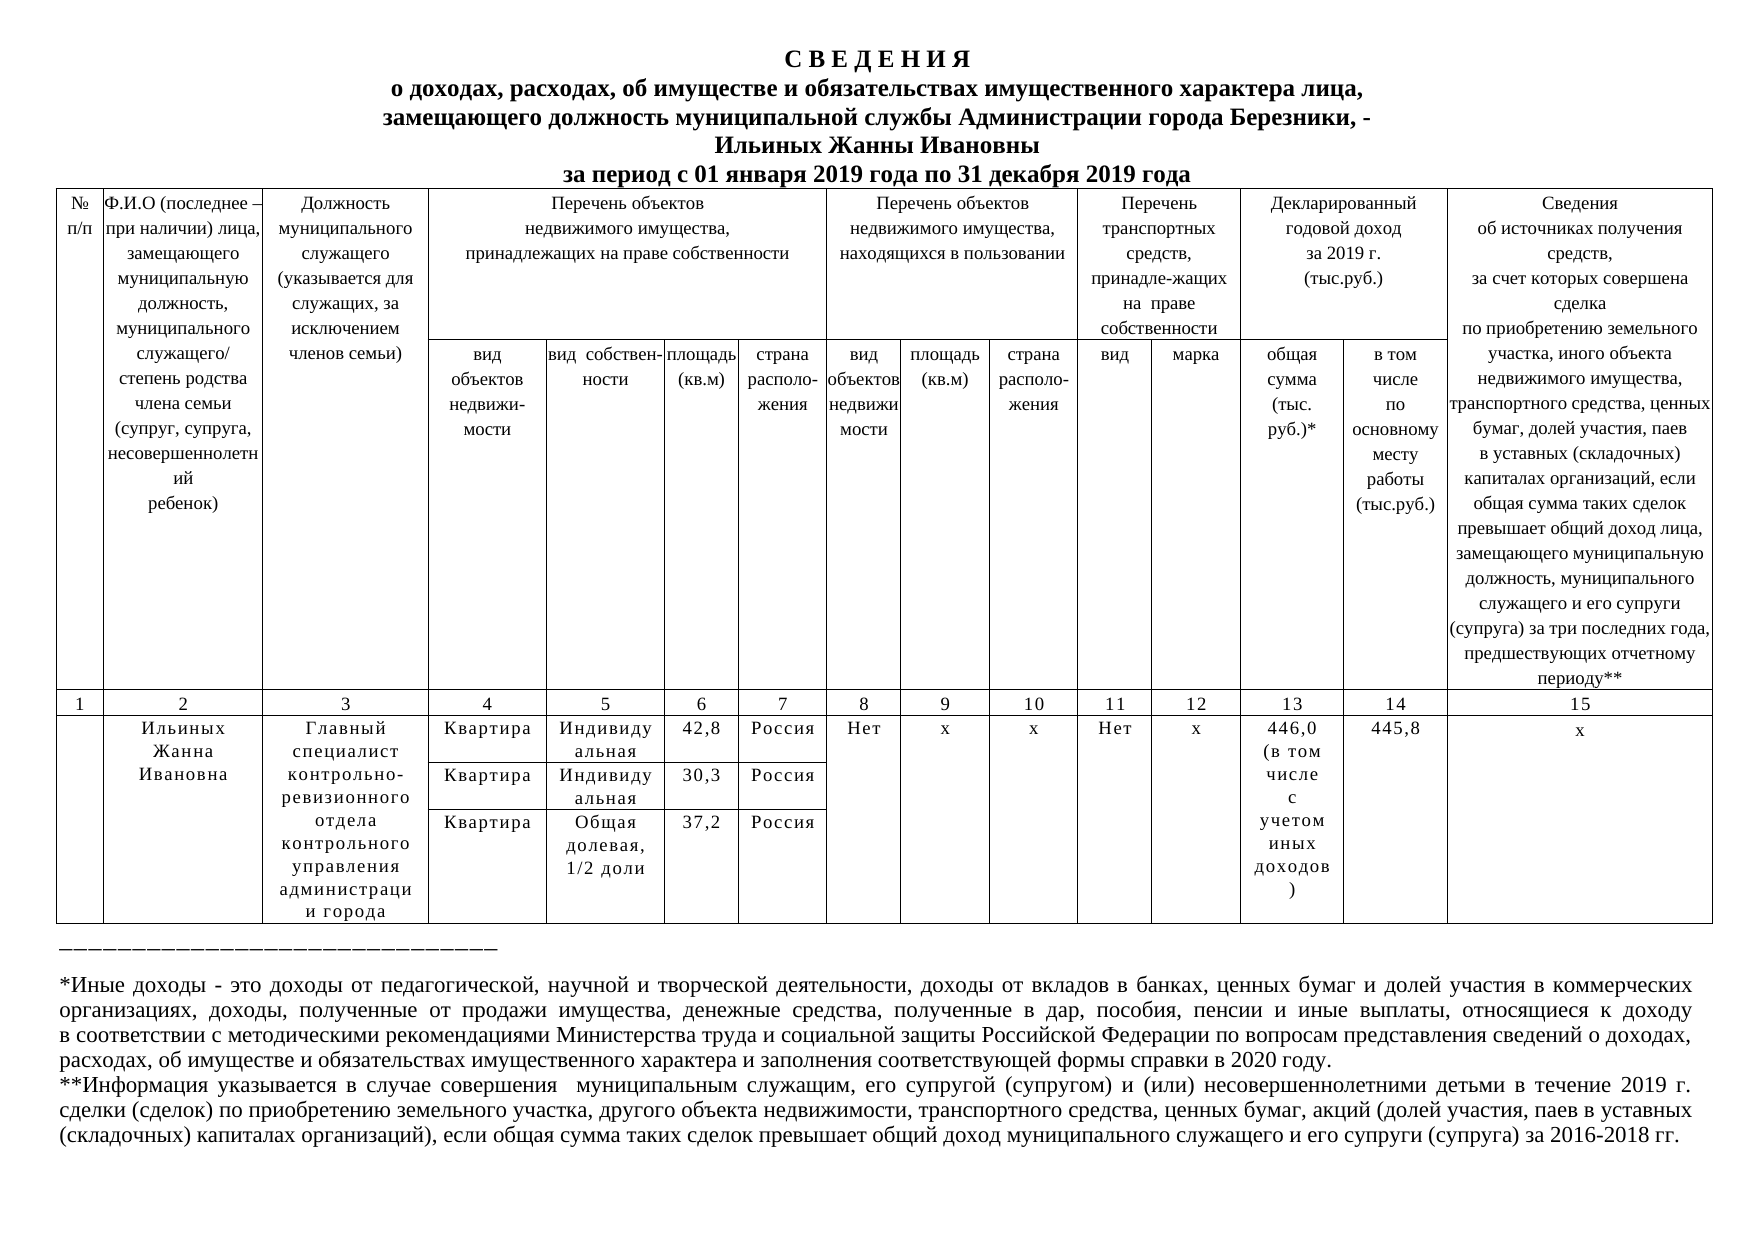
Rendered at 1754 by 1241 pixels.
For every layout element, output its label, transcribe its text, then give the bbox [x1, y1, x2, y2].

table_cell [57, 716, 103, 922]
table_cell Россия [739, 810, 826, 922]
table_cell Главный специалист контрольно-ревизионного отдела контрольного управления администрации города [263, 716, 428, 922]
table_header Перечень объектов недвижимого имущества, принадлежащих на праве собственности [429, 189, 826, 339]
table_header № п/п [57, 189, 103, 689]
table_header Ф.И.О (последнее – при наличии) лица, замещающего муниципальную должность, муниципального служащего/ степень родства члена семьи (супруг, супруга, несовершеннолетний ребенок) [104, 189, 262, 689]
table_cell 13 [1241, 690, 1343, 715]
table_cell 12 [1152, 690, 1240, 715]
table_cell вид собствен-ности [547, 340, 664, 689]
table_cell 1 [57, 690, 103, 715]
text С В Е Д Е Н И Я [59, 44, 1695, 73]
table_cell 8 [827, 690, 900, 715]
table_header Должность муниципального служащего (указывается для служащих, за исключением членов семьи) [263, 189, 428, 689]
table_cell х [990, 716, 1077, 922]
table_cell 2 [104, 690, 262, 715]
table_cell Общая долевая, 1/2 доли [547, 810, 664, 922]
table_cell страна располо-жения [739, 340, 826, 689]
table_cell площадь (кв.м) [665, 340, 738, 689]
table_cell 7 [739, 690, 826, 715]
table_cell 5 [547, 690, 664, 715]
table_cell 6 [665, 690, 738, 715]
table_cell 11 [1078, 690, 1151, 715]
table_header Перечень объектов недвижимого имущества, находящихся в пользовании [827, 189, 1077, 339]
table_cell общая сумма (тыс. руб.)* [1241, 340, 1343, 689]
table_cell Россия [739, 763, 826, 809]
table_cell Нет [1078, 716, 1151, 922]
text ______________________________ [59, 924, 1695, 953]
table_cell 42,8 [665, 716, 738, 762]
table_cell х [1152, 716, 1240, 922]
table_cell 37,2 [665, 810, 738, 922]
table_header Перечень транспортных средств, принадле-жащих на праве собственности [1078, 189, 1240, 339]
table_cell вид объектов недвижи-мости [429, 340, 546, 689]
text **Информация указывается в случае совершения муниципальным служащим, его супругой (супругом) и (или) несовершеннолетними детьми в течение 2019 г. сделки (сделок) по приобретению земельного участка, другого объекта недвижимости, транспортного средства, ценных бумаг, акций (долей участия, паев в уставных (складочных) капиталах организаций), если общая сумма таких сделок превышает общий доход муниципального служащего и его супруги (супруга) за 2016-2018 гг. [59, 1072, 1695, 1147]
table_cell Россия [739, 716, 826, 762]
table_cell Ильиных Жанна Ивановна [104, 716, 262, 922]
table_cell в том числе по основному месту работы (тыс.руб.) [1344, 340, 1447, 689]
table_cell 14 [1344, 690, 1447, 715]
table_cell 4 [429, 690, 546, 715]
table_cell страна располо-жения [990, 340, 1077, 689]
table_cell 445,8 [1344, 716, 1447, 922]
table_cell марка [1152, 340, 1240, 689]
text о доходах, расходах, об имуществе и обязательствах имущественного характера лица, [59, 73, 1695, 102]
table_header Декларированный годовой доход за 2019 г. (тыс.руб.) [1241, 189, 1447, 339]
table_cell вид [1078, 340, 1151, 689]
table_cell 15 [1448, 690, 1712, 715]
table_cell площадь (кв.м) [901, 340, 989, 689]
table_cell 30,3 [665, 763, 738, 809]
table_cell х [1448, 716, 1712, 922]
text за период с 01 января 2019 года по 31 декабря 2019 года [59, 159, 1695, 188]
text *Иные доходы - это доходы от педагогической, научной и творческой деятельности, доходы от вкладов в банках, ценных бумаг и долей участия в коммерческих организациях, доходы, полученные от продажи имущества, денежные средства, полученные в дар, пособия, пенсии и иные выплаты, относящиеся к доходу в соответствии с методическими рекомендациями Министерства труда и социальной защиты Российской Федерации по вопросам представления сведений о доходах, расходах, об имуществе и обязательствах имущественного характера и заполнения соответствующей формы справки в 2020 году. [59, 972, 1695, 1072]
table_header Сведения об источниках получения средств, за счет которых совершена сделка по приобретению земельного участка, иного объекта недвижимого имущества, транспортного средства, ценных бумаг, долей участия, паев в уставных (складочных) капиталах организаций, если общая сумма таких сделок превышает общий доход лица, замещающего муниципальную должность, муниципального служащего и его супруги (супруга) за три последних года, предшествующих отчетному периоду** [1448, 189, 1712, 689]
table_cell 3 [263, 690, 428, 715]
table_cell Индивидуальная [547, 716, 664, 762]
table_cell 446,0 (в том числе с учетом иных доходов) [1241, 716, 1343, 922]
table_cell Индивидуальная [547, 763, 664, 809]
text Ильиных Жанны Ивановны [59, 131, 1695, 159]
table_cell Квартира [429, 763, 546, 809]
table_cell Квартира [429, 810, 546, 922]
table_cell Квартира [429, 716, 546, 762]
table_cell 10 [990, 690, 1077, 715]
text замещающего должность муниципальной службы Администрации города Березники, - [59, 102, 1695, 131]
table_cell 9 [901, 690, 989, 715]
table_cell х [901, 716, 989, 922]
table_cell вид объектов недвижимости [827, 340, 900, 689]
table_cell Нет [827, 716, 900, 922]
